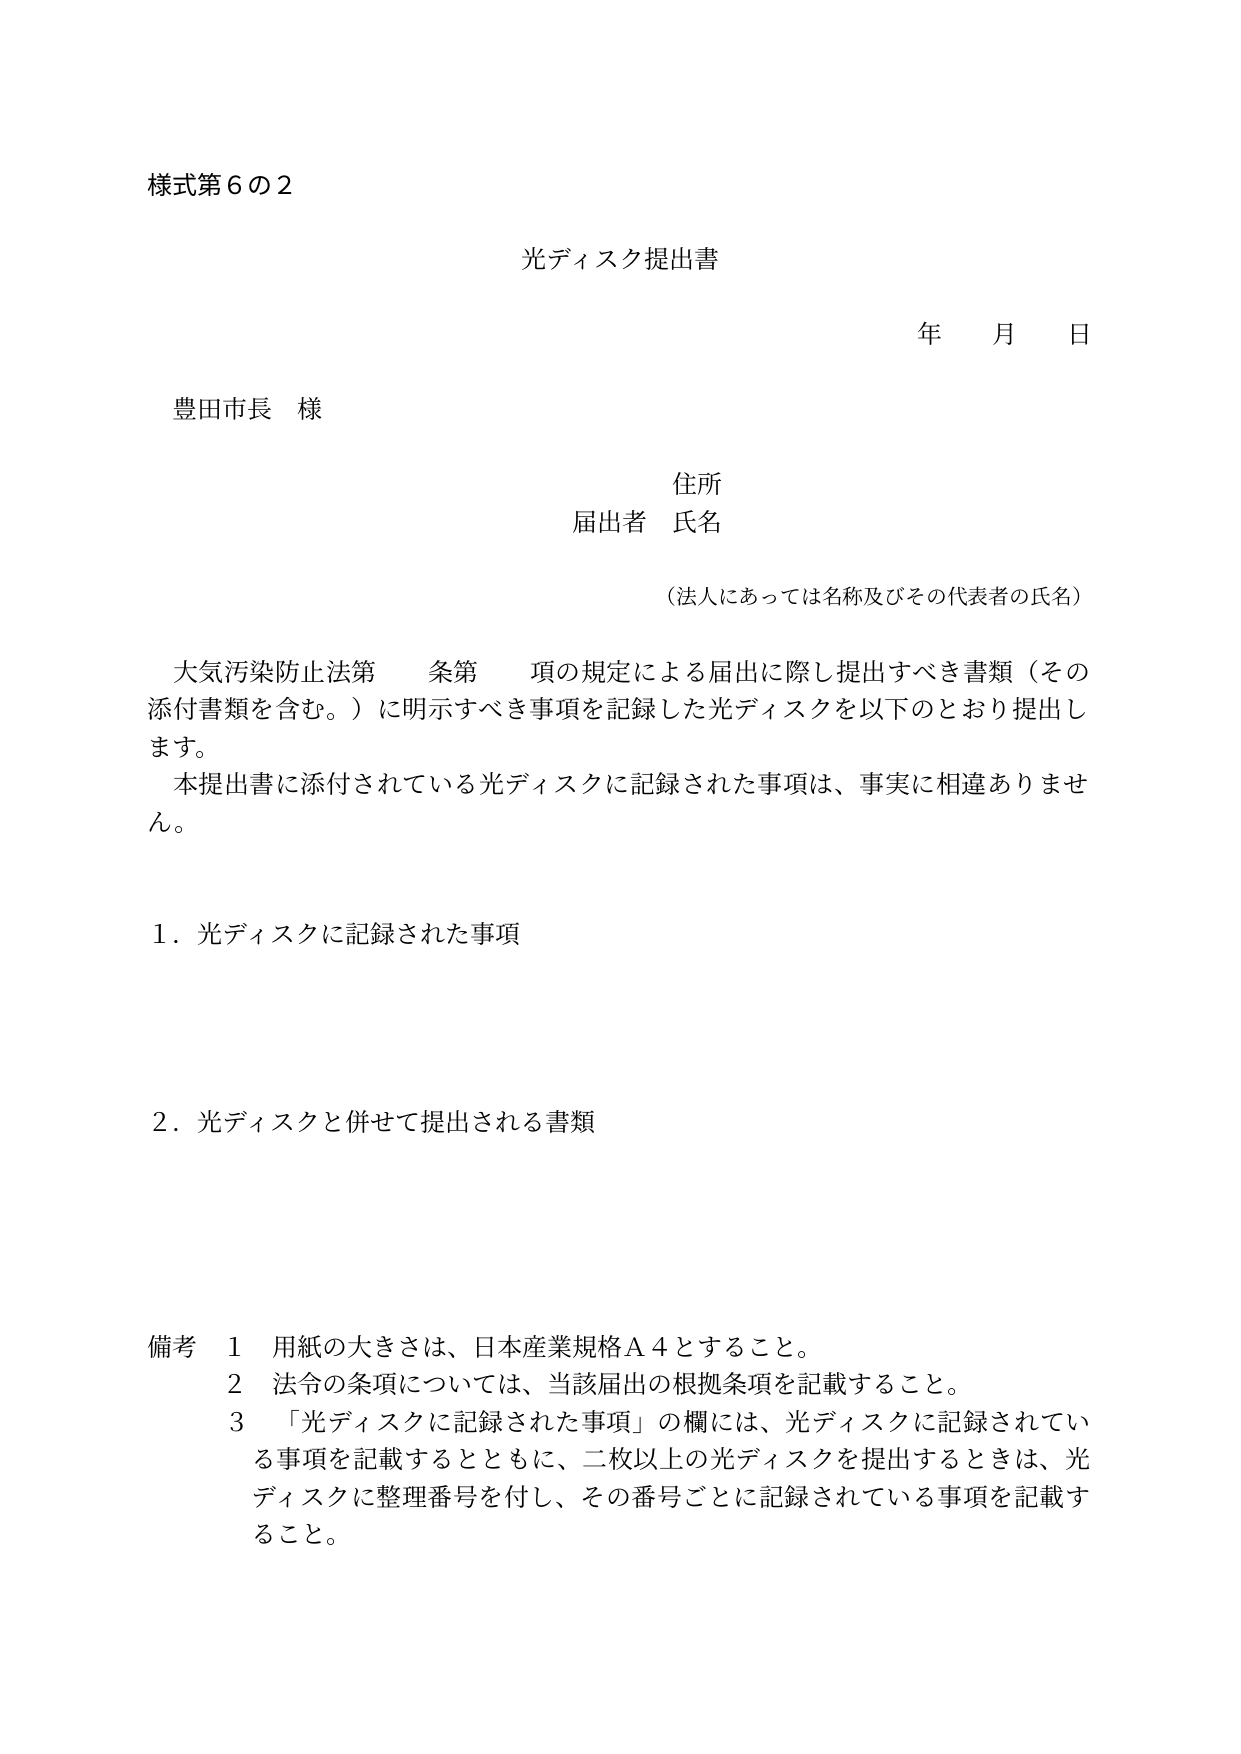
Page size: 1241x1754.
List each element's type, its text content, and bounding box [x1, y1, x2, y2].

text ２ 法令の条項については、当該届出の根拠条項を記載すること。 [148, 1364, 1092, 1402]
text 住所 [148, 464, 1092, 502]
text 年 月 日 [148, 314, 1092, 352]
text 様式第６の２ [148, 164, 1092, 202]
text （法人にあっては名称及びその代表者の氏名） [148, 577, 1092, 614]
text 大気汚染防止法第 条第 項の規定による届出に際し提出すべき書類（その添付書類を含む。）に明示すべき事項を記録した光ディスクを以下のとおり提出します。 [148, 652, 1092, 764]
text ３ 「光ディスクに記録された事項」の欄には、光ディスクに記録されている事項を記載するとともに、二枚以上の光ディスクを提出するときは、光ディスクに整理番号を付し、その番号ごとに記録されている事項を記載すること。 [148, 1402, 1092, 1552]
text １．光ディスクに記録された事項 [148, 914, 1092, 952]
text ２．光ディスクと併せて提出される書類 [148, 1102, 1092, 1139]
text 本提出書に添付されている光ディスクに記録された事項は、事実に相違ありません。 [148, 764, 1092, 839]
text 備考 １ 用紙の大きさは、日本産業規格Ａ４とすること。 [148, 1327, 1092, 1364]
text 光ディスク提出書 [148, 239, 1092, 277]
text 届出者 氏名 [148, 502, 1092, 539]
text 豊田市長 様 [148, 389, 1092, 427]
